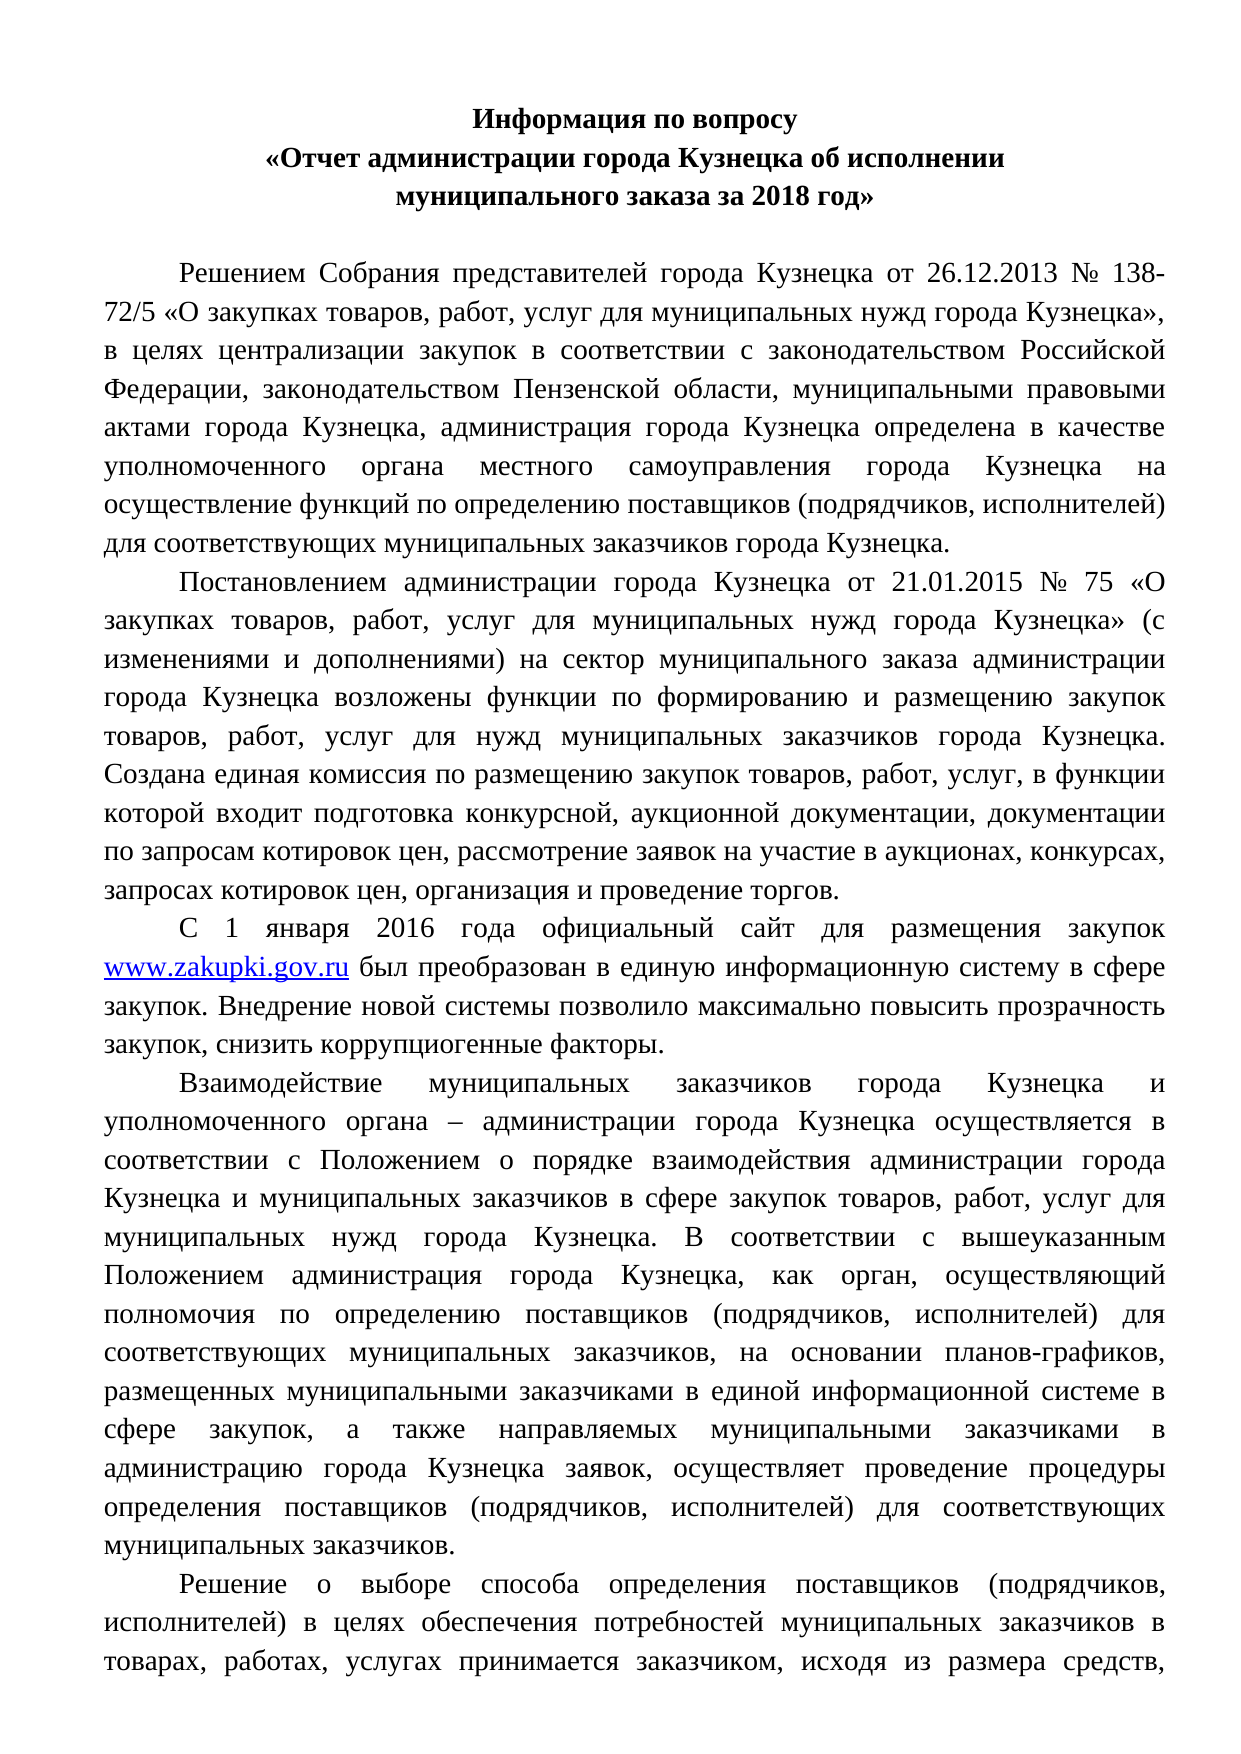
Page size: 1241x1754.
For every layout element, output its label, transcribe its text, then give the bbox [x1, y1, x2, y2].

text «Отчет администрации города Кузнецка об исполнении [103, 140, 1166, 173]
text Постановлением администрации города Кузнецка от 21.01.2015 № 75 «О закупках товаров, работ, услуг для муниципальных нужд города Кузнецка» (с изменениями и дополнениями) на сектор муниципального заказа администрации города Кузнецка возложены функции по формированию и размещению закупок товаров, работ, услуг для нужд муниципальных заказчиков города Кузнецка. Создана единая комиссия по размещению закупок товаров, работ, услуг, в функции которой входит подготовка конкурсной, аукционной документации, документации по запросам котировок цен, рассмотрение заявок на участие в аукционах, конкурсах, запросах котировок цен, организация и проведение торгов. [103, 564, 1166, 906]
text муниципального заказа за 2018 год» [103, 178, 1166, 212]
text Взаимодействие муниципальных заказчиков города Кузнецка и уполномоченного органа – администрации города Кузнецка осуществляется в соответствии с Положением о порядке взаимодействия администрации города Кузнецка и муниципальных заказчиков в сфере закупок товаров, работ, услуг для муниципальных нужд города Кузнецка. В соответствии с вышеуказанным Положением администрация города Кузнецка, как орган, осуществляющий полномочия по определению поставщиков (подрядчиков, исполнителей) для соответствующих муниципальных заказчиков, на основании планов-графиков, размещенных муниципальными заказчиками в единой информационной системе в сфере закупок, а также направляемых муниципальными заказчиками в администрацию города Кузнецка заявок, осуществляет проведение процедуры определения поставщиков (подрядчиков, исполнителей) для соответствующих муниципальных заказчиков. [103, 1065, 1166, 1561]
text Решением Собрания представителей города Кузнецка от 26.12.2013 № 138-72/5 «О закупках товаров, работ, услуг для муниципальных нужд города Кузнецка», в целях централизации закупок в соответствии с законодательством Российской Федерации, законодательством Пензенской области, муниципальными правовыми актами города Кузнецка, администрация города Кузнецка определена в качестве уполномоченного органа местного самоуправления города Кузнецка на осуществление функций по определению поставщиков (подрядчиков, исполнителей) для соответствующих муниципальных заказчиков города Кузнецка. [103, 255, 1166, 559]
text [103, 1566, 1166, 1676]
text Информация по вопросу [103, 101, 1166, 135]
text С 1 января 2016 года официальный сайт для размещения закупок www.zakupki.gov.ru был преобразован в единую информационную систему в сфере закупок. Внедрение новой системы позволило максимально повысить прозрачность закупок, снизить коррупциогенные факторы. [103, 911, 1166, 1060]
